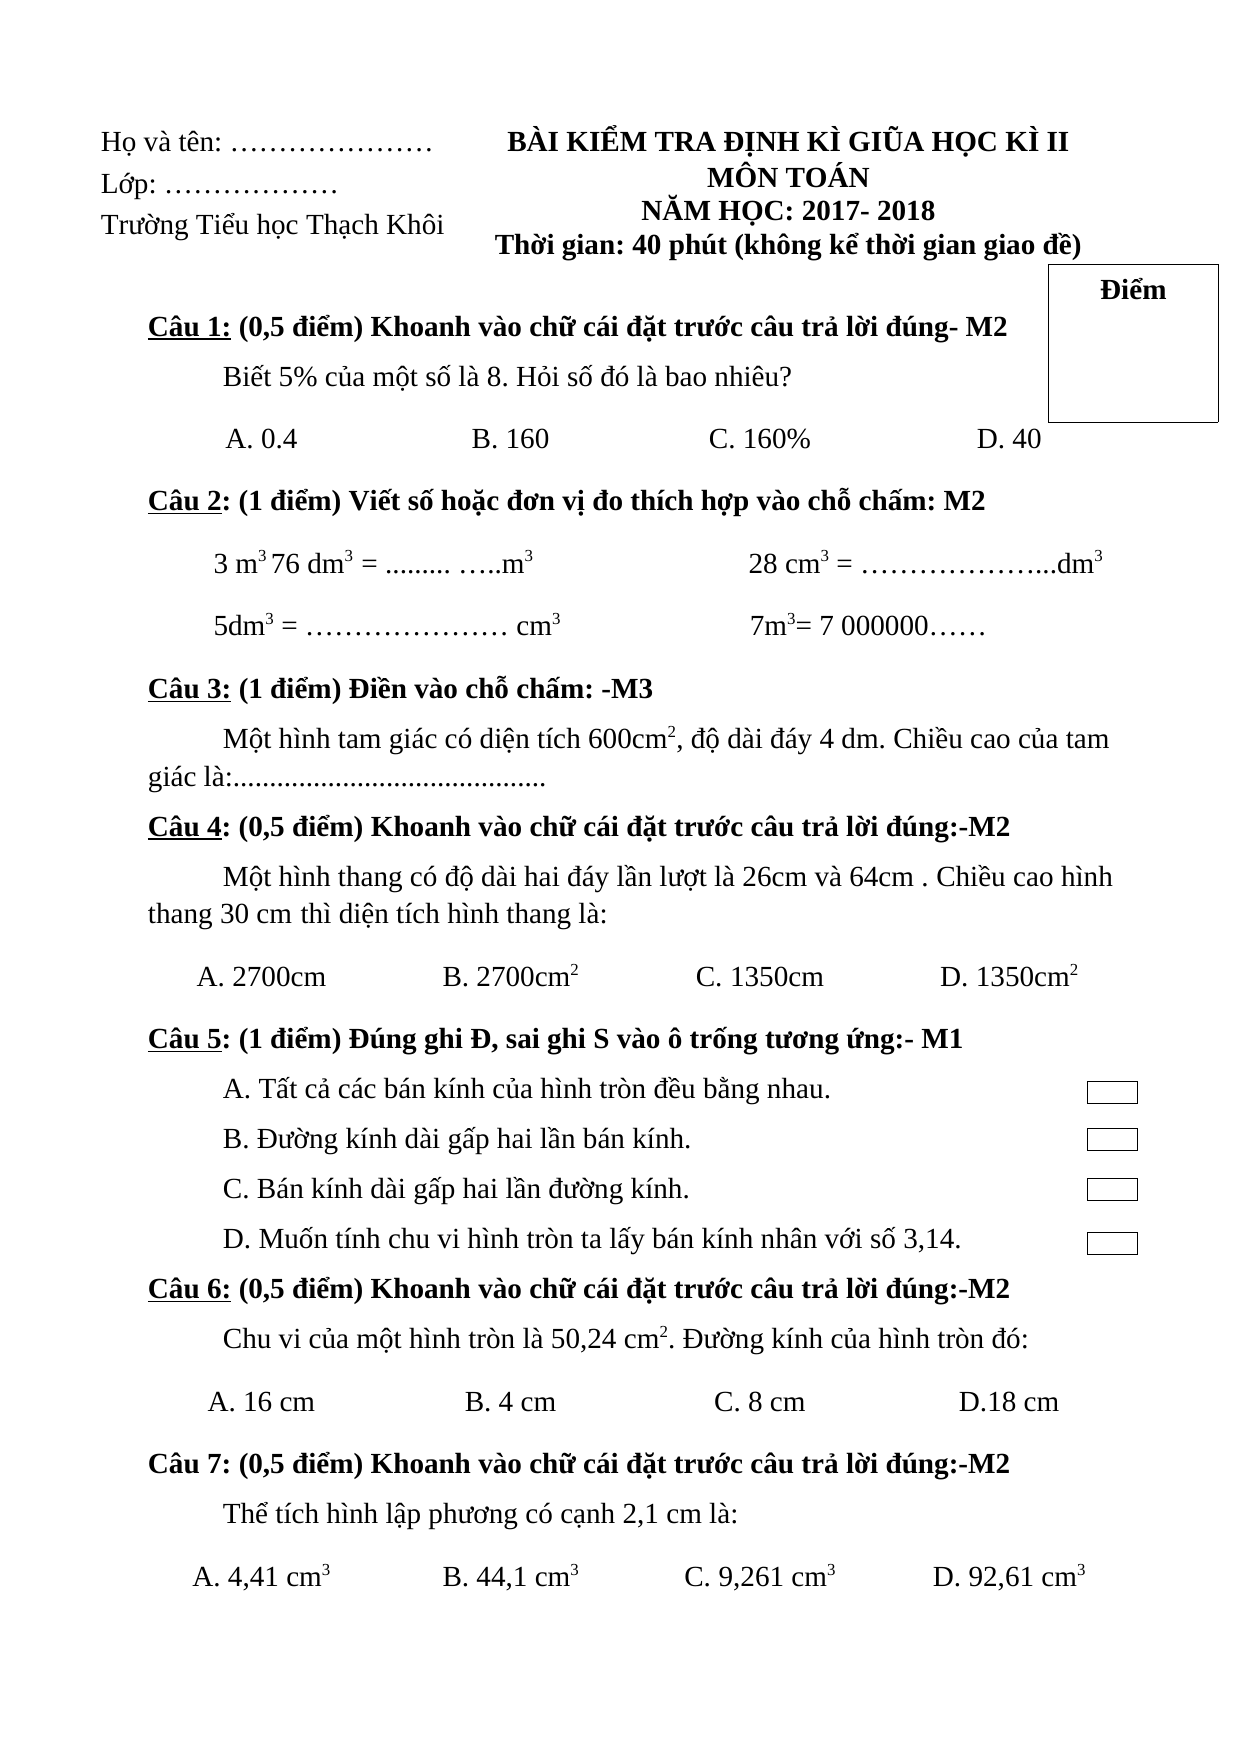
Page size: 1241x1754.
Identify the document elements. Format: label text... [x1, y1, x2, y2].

text Câu 1: (0,5 điểm) Khoanh vào chữ cái đặt trước câu trả lời đúng- M2 [148, 306, 1048, 344]
text Thể tích hình lập phương có cạnh 2,1 cm là: [148, 1494, 1122, 1531]
table_header B. 160 [386, 406, 635, 469]
table_header 3 m3 76 dm3 = ......... …..m3 [136, 531, 635, 594]
text Một hình tam giác có diện tích 600cm2, độ dài đáy 4 dm. Chiều cao của tam giác là:........................................... [148, 719, 1122, 794]
table_header B. 44,1 cm3 [386, 1544, 635, 1606]
text Câu 7: (0,5 điểm) Khoanh vào chữ cái đặt trước câu trả lời đúng:-M2 [148, 1444, 1122, 1481]
table_header BÀI KIỂM TRA ĐỊNH KÌ GIŨA HỌC KÌ II MÔN TOÁN NĂM HỌC: 2017- 2018 Thời gian: 40 phút (không kể thời gian giao đề) [473, 118, 1104, 260]
table_header A. 4,41 cm3 [136, 1544, 386, 1606]
text Một hình thang có độ dài hai đáy lần lượt là 26cm và 64cm . Chiều cao hình thang 30 cm thì diện tích hình thang là: [148, 856, 1122, 931]
text Câu 2: (1 điểm) Viết số hoặc đơn vị đo thích hợp vào chỗ chấm: M2 [148, 481, 1122, 519]
text Câu 6: (0,5 điểm) Khoanh vào chữ cái đặt trước câu trả lời đúng:-M2 [148, 1269, 1122, 1306]
text B. Đường kính dài gấp hai lần bán kính. [148, 1119, 1122, 1156]
table_header C. 1350cm [635, 944, 884, 1006]
table_header A. 16 cm [136, 1369, 386, 1431]
table_header B. 2700cm2 [386, 944, 635, 1006]
text Chu vi của một hình tròn là 50,24 cm2. Đường kính của hình tròn đó: [148, 1319, 1122, 1356]
text C. Bán kính dài gấp hai lần đường kính. [148, 1169, 1122, 1206]
table_header D.18 cm [884, 1369, 1134, 1431]
table_header B. 4 cm [386, 1369, 635, 1431]
table_header 28 cm3 = ………………...dm3 [635, 531, 1134, 594]
text Biết 5% của một số là 8. Hỏi số đó là bao nhiêu? [148, 356, 1048, 394]
table_cell 7m3= 7 000000…… [738, 594, 1134, 656]
text Câu 3: (1 điểm) Điền vào chỗ chấm: -M3 [148, 669, 1122, 706]
table_header C. 9,261 cm3 [635, 1544, 884, 1606]
text Câu 5: (1 điểm) Đúng ghi Đ, sai ghi S vào ô trống tương ứng:- M1 [148, 1019, 1122, 1056]
table_cell 5dm3 = ………………… cm3 [136, 594, 738, 656]
text A. Tất cả các bán kính của hình tròn đều bằng nhau. [148, 1069, 1122, 1106]
table_header C. 8 cm [635, 1369, 884, 1431]
table_header D. 40 [884, 406, 1134, 469]
text Câu 4: (0,5 điểm) Khoanh vào chữ cái đặt trước câu trả lời đúng:-M2 [148, 806, 1122, 844]
table_header Họ và tên: ………………… Lớp: ……………… Trường Tiểu học Thạch Khôi [89, 118, 472, 260]
text D. Muốn tính chu vi hình tròn ta lấy bán kính nhân với số 3,14. [148, 1219, 1122, 1256]
table_header A. 2700cm [136, 944, 386, 1006]
table_header A. 0.4 [136, 406, 386, 469]
table_header D. 1350cm2 [884, 944, 1134, 1006]
table_header C. 160% [635, 406, 884, 469]
table_header D. 92,61 cm3 [884, 1544, 1134, 1606]
